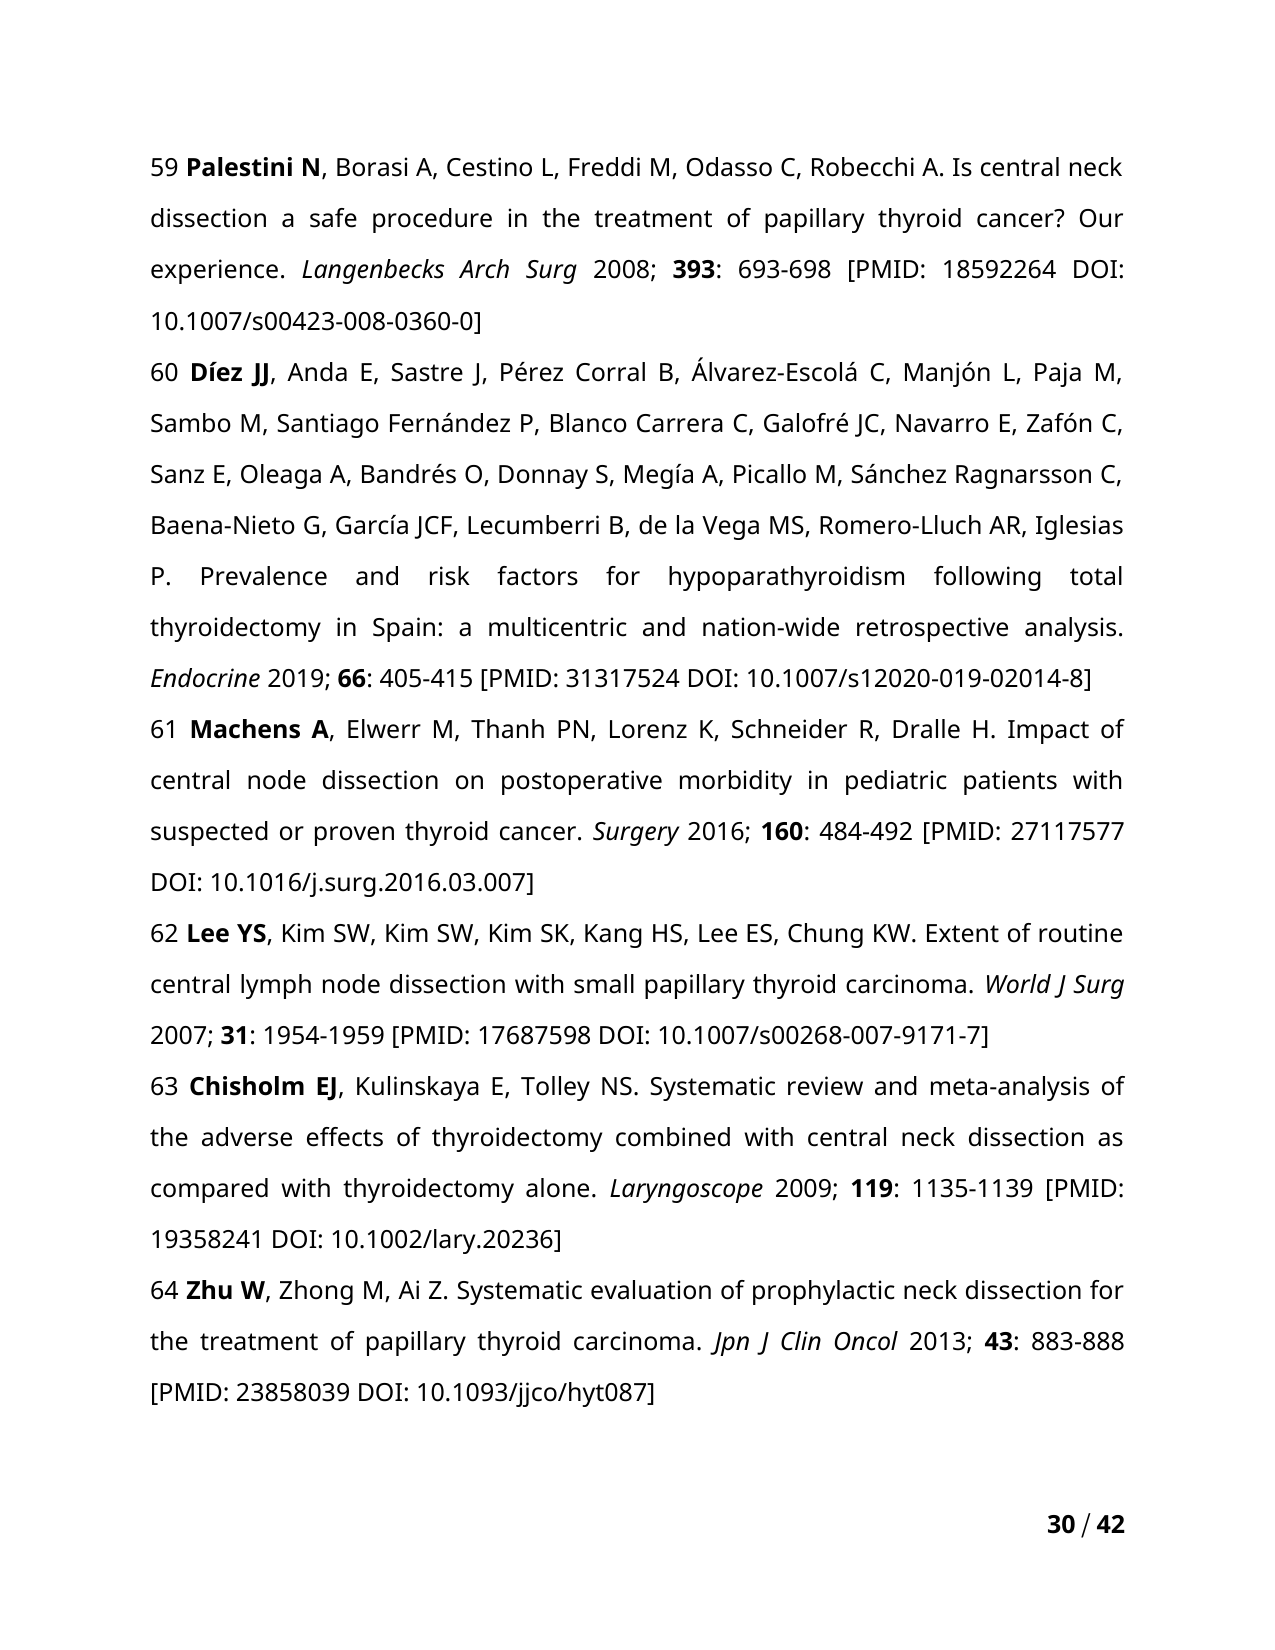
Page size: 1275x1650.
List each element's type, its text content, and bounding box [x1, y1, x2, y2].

text 64 Zhu W, Zhong M, Ai Z. Systematic evaluation of prophylactic neck dissection for the treatment of papillary thyroid carcinoma. Jpn J Clin Oncol 2013; 43: 883-888 [PMID: 23858039 DOI: 10.1093/jjco/hyt087] [150, 1273, 1125, 1409]
text 62 Lee YS, Kim SW, Kim SW, Kim SK, Kang HS, Lee ES, Chung KW. Extent of routine central lymph node dissection with small papillary thyroid carcinoma. World J Surg 2007; 31: 1954-1959 [PMID: 17687598 DOI: 10.1007/s00268-007-9171-7] [150, 916, 1125, 1052]
text 63 Chisholm EJ, Kulinskaya E, Tolley NS. Systematic review and meta-analysis of the adverse effects of thyroidectomy combined with central neck dissection as compared with thyroidectomy alone. Laryngoscope 2009; 119: 1135-1139 [PMID: 19358241 DOI: 10.1002/lary.20236] [150, 1069, 1125, 1256]
text 61 Machens A, Elwerr M, Thanh PN, Lorenz K, Schneider R, Dralle H. Impact of central node dissection on postoperative morbidity in pediatric patients with suspected or proven thyroid cancer. Surgery 2016; 160: 484-492 [PMID: 27117577 DOI: 10.1016/j.surg.2016.03.007] [150, 711, 1125, 899]
text 60 Díez JJ, Anda E, Sastre J, Pérez Corral B, Álvarez-Escolá C, Manjón L, Paja M, Sambo M, Santiago Fernández P, Blanco Carrera C, Galofré JC, Navarro E, Zafón C, Sanz E, Oleaga A, Bandrés O, Donnay S, Megía A, Picallo M, Sánchez Ragnarsson C, Baena-Nieto G, García JCF, Lecumberri B, de la Vega MS, Romero-Lluch AR, Iglesias P. Prevalence and risk factors for hypoparathyroidism following total thyroidectomy in Spain: a multicentric and nation-wide retrospective analysis. Endocrine 2019; 66: 405-415 [PMID: 31317524 DOI: 10.1007/s12020-019-02014-8] [150, 354, 1125, 694]
text 59 Palestini N, Borasi A, Cestino L, Freddi M, Odasso C, Robecchi A. Is central neck dissection a safe procedure in the treatment of papillary thyroid cancer? Our experience. Langenbecks Arch Surg 2008; 393: 693-698 [PMID: 18592264 DOI: 10.1007/s00423-008-0360-0] [150, 150, 1125, 337]
